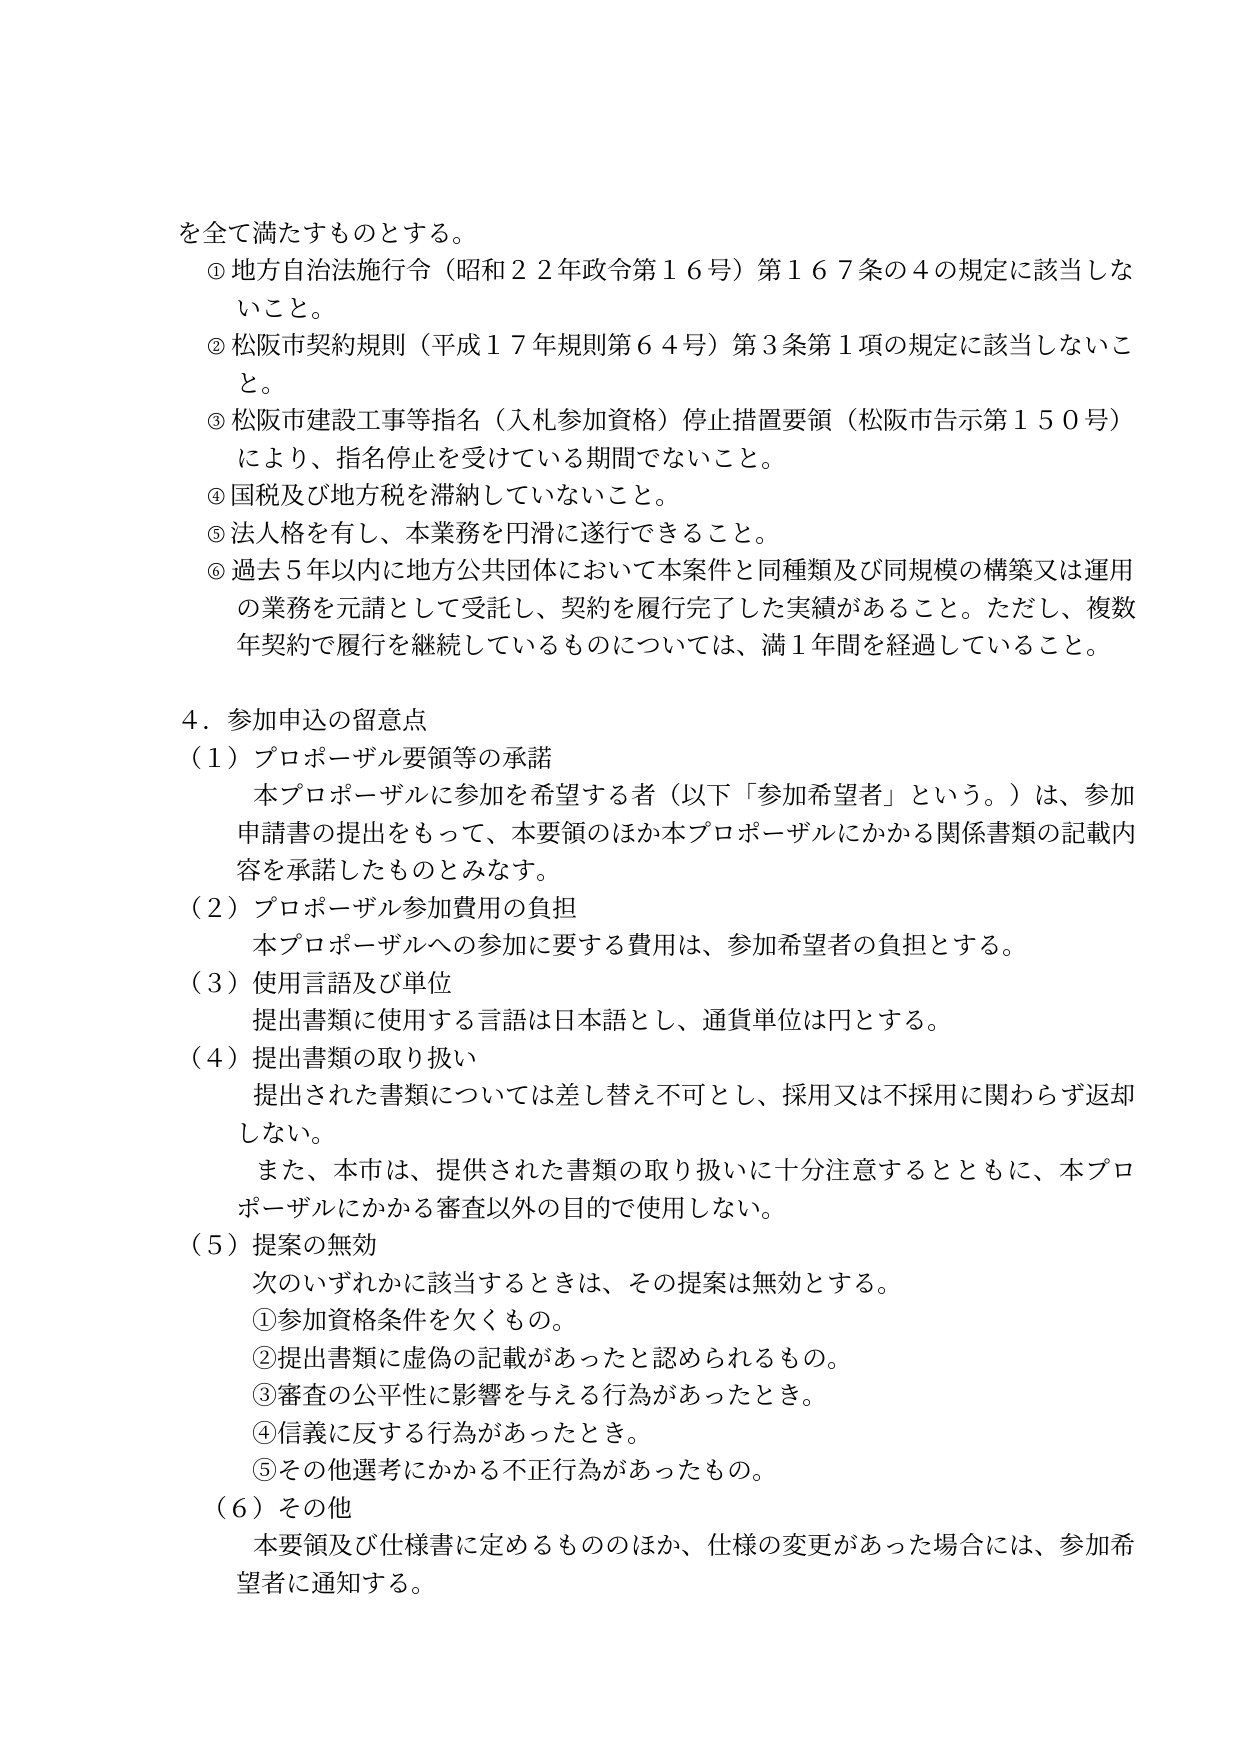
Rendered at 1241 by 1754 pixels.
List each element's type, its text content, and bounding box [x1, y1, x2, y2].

text （３）使用言語及び単位 [177, 963, 1137, 1000]
text また、本市は、提供された書類の取り扱いに十分注意するとともに、本プロポーザルにかかる審査以外の目的で使用しない。 [177, 1150, 1137, 1225]
text 提出書類に使用する言語は日本語とし、通貨単位は円とする。 [177, 1000, 1137, 1038]
text 国税及び地方税を滞納していないこと。 [207, 475, 1137, 513]
text 提出書類に虚偽の記載があったと認められるもの。 [177, 1338, 1137, 1375]
text 松阪市建設工事等指名（入札参加資格）停止措置要領（松阪市告示第１５０号）により、指名停止を受けている期間でないこと。 [207, 400, 1137, 475]
text 本要領及び仕様書に定めるもののほか、仕様の変更があった場合には、参加希望者に通知する。 [177, 1525, 1137, 1600]
text 信義に反する行為があったとき。 [177, 1413, 1137, 1450]
text （１）プロポーザル要領等の承諾 [177, 738, 1137, 775]
text （６）その他 [177, 1488, 1137, 1525]
text 次のいずれかに該当するときは、その提案は無効とする。 [177, 1263, 1137, 1300]
text 審査の公平性に影響を与える行為があったとき。 [177, 1375, 1137, 1413]
text ４．参加申込の留意点 [177, 700, 1137, 738]
text 法人格を有し、本業務を円滑に遂行できること。 [207, 513, 1137, 550]
text 本プロポーザルへの参加に要する費用は、参加希望者の負担とする。 [177, 925, 1137, 963]
text （５）提案の無効 [177, 1225, 1137, 1263]
text 過去５年以内に地方公共団体において本案件と同種類及び同規模の構築又は運用の業務を元請として受託し、契約を履行完了した実績があること。ただし、複数年契約で履行を継続しているものについては、満１年間を経過していること。 [207, 550, 1137, 663]
text その他選考にかかる不正行為があったもの。 [177, 1450, 1137, 1488]
text （２）プロポーザル参加費用の負担 [177, 888, 1137, 925]
text 松阪市契約規則（平成１７年規則第６４号）第３条第１項の規定に該当しないこと。 [207, 325, 1137, 400]
text 参加資格条件を欠くもの。 [177, 1300, 1137, 1338]
text （４）提出書類の取り扱い [177, 1038, 1137, 1075]
text 提出された書類については差し替え不可とし、採用又は不採用に関わらず返却しない。 [177, 1075, 1137, 1150]
text 地方自治法施行令（昭和２２年政令第１６号）第１６７条の４の規定に該当しないこと。 [207, 250, 1137, 325]
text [177, 213, 1137, 250]
text 本プロポーザルに参加を希望する者（以下「参加希望者」という。）は、参加申請書の提出をもって、本要領のほか本プロポーザルにかかる関係書類の記載内容を承諾したものとみなす。 [177, 775, 1137, 888]
